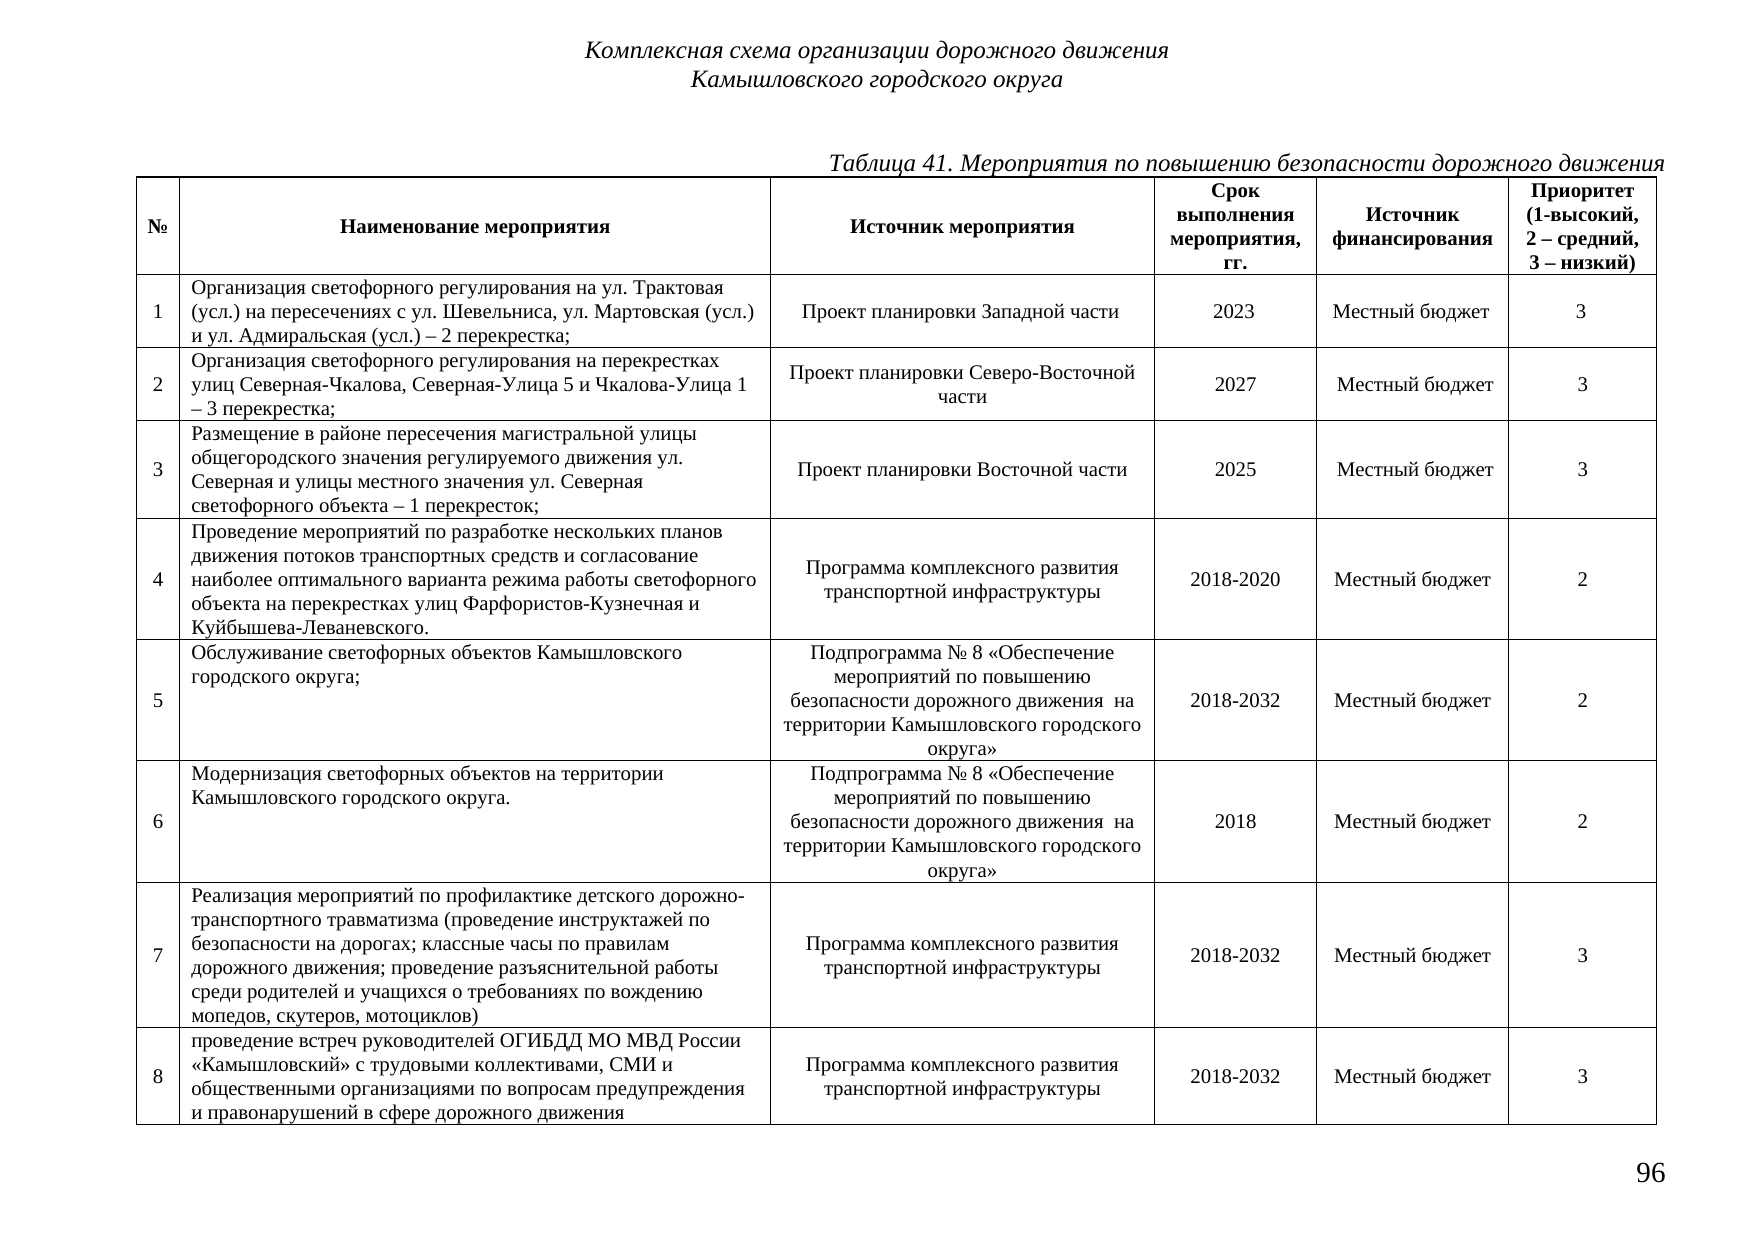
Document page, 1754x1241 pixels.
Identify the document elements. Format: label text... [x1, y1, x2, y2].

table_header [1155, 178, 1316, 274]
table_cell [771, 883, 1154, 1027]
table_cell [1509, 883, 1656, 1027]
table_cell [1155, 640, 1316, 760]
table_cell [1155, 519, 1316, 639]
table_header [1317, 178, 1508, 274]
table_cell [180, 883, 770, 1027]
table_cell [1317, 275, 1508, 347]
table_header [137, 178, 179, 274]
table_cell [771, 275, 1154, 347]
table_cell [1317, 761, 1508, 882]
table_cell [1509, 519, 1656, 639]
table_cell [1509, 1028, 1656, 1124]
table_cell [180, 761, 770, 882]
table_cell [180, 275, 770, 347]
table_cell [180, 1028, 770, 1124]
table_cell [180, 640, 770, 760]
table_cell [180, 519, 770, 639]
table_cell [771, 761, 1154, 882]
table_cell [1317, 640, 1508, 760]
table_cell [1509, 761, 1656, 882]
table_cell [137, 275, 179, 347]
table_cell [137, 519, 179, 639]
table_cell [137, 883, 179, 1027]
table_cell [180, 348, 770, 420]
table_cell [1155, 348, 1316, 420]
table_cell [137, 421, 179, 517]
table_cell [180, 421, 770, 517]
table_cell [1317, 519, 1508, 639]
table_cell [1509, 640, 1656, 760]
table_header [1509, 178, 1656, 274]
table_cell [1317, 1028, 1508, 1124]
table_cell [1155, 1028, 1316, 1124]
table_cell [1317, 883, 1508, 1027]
text Таблица 41. Мероприятия по повышению безопасности дорожного движения [89, 148, 1665, 176]
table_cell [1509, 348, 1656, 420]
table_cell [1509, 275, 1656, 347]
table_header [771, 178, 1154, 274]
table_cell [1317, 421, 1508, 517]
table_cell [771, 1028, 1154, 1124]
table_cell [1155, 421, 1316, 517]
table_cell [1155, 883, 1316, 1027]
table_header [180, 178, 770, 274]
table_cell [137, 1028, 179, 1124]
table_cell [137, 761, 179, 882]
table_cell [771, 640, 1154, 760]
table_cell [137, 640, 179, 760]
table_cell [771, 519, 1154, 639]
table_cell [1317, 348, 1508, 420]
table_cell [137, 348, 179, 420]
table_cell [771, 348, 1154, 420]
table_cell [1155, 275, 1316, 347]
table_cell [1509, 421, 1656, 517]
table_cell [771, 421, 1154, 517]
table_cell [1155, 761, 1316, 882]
